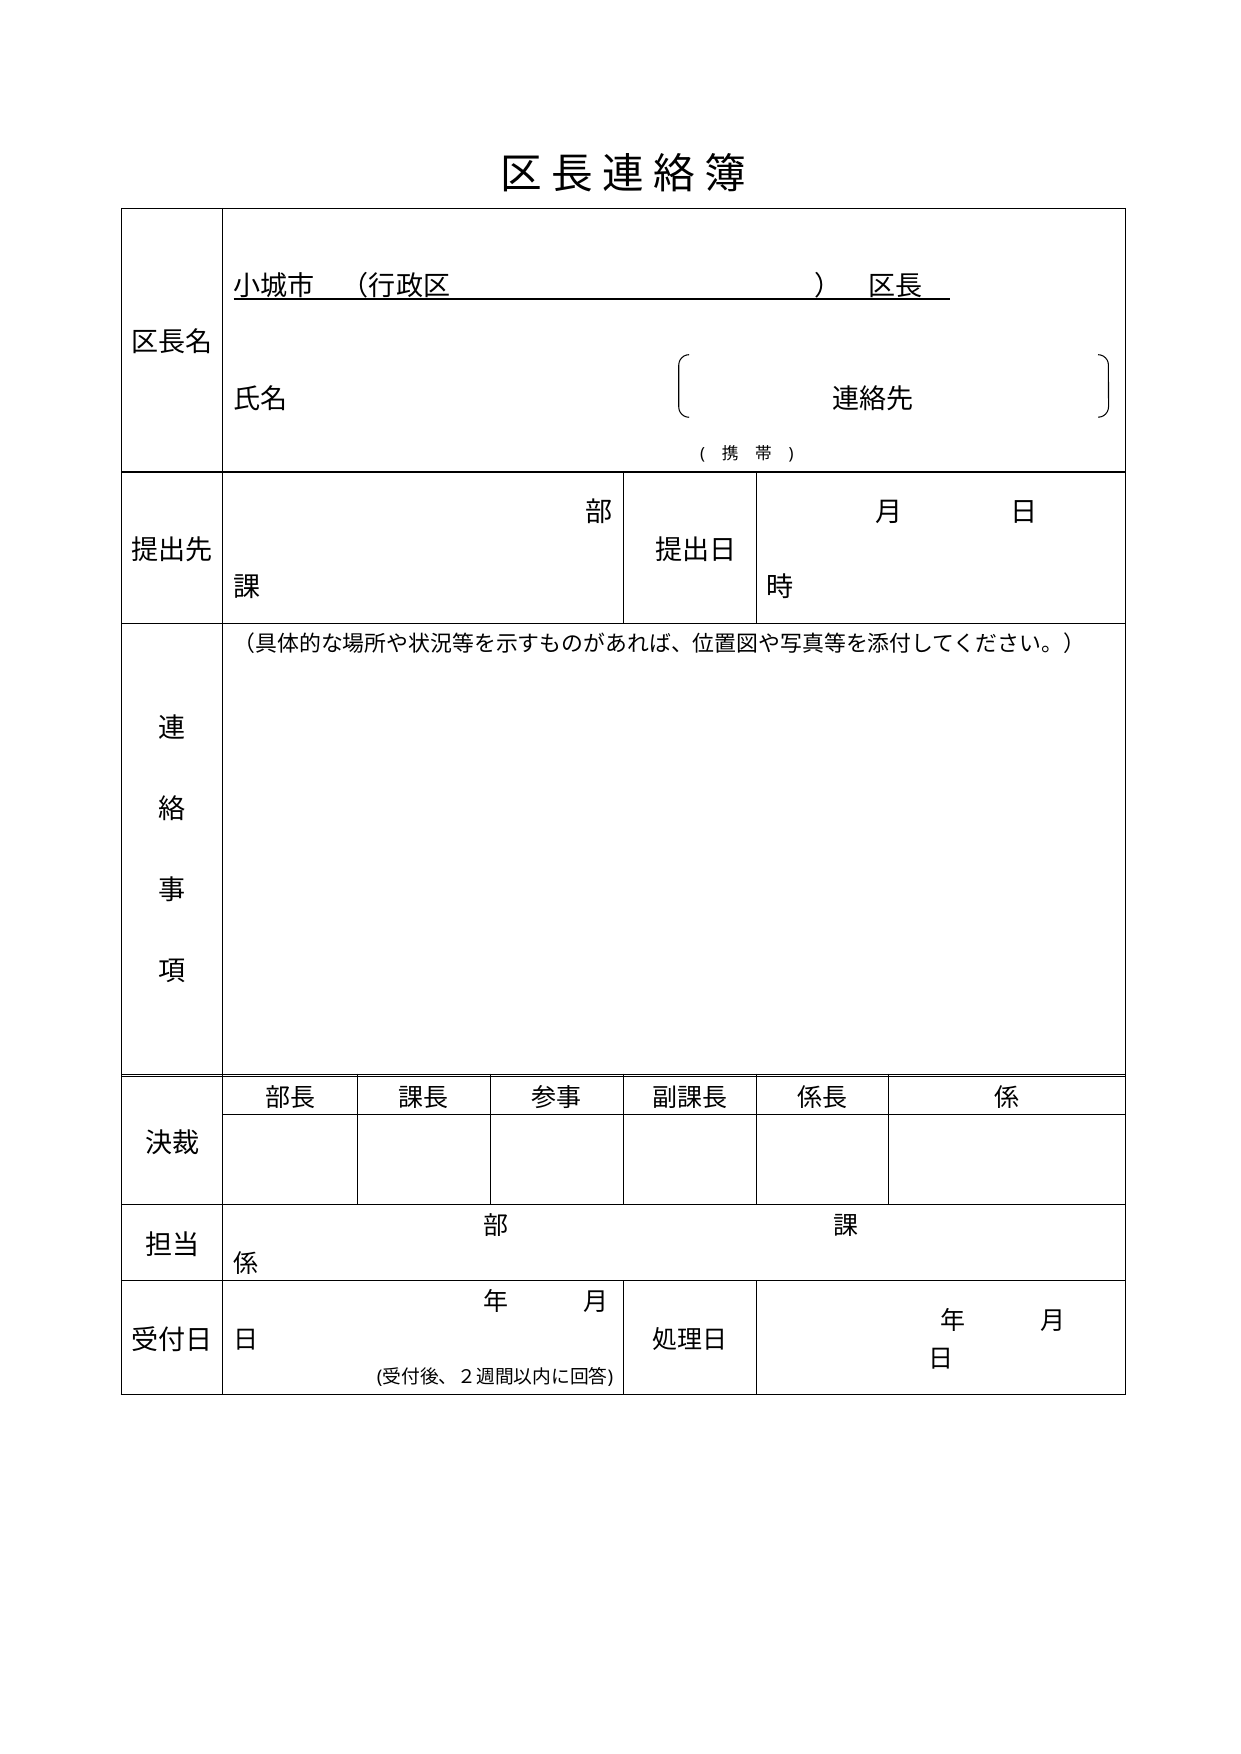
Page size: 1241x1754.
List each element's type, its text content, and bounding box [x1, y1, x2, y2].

table_header 区 長 連 絡 簿 [121, 133, 1125, 208]
table_cell 受付日 [122, 1281, 222, 1394]
table_cell 区長名 [122, 209, 222, 471]
table_cell 部 課 係 [223, 1205, 1125, 1280]
table_cell 部 課 [223, 473, 623, 622]
table_cell [358, 1115, 490, 1204]
table_cell [491, 1115, 623, 1204]
table_cell 月 日 時 [757, 473, 1125, 622]
table_cell （具体的な場所や状況等を示すものがあれば、位置図や写真等を添付してください。） [223, 624, 1125, 1073]
table_cell [223, 1115, 357, 1204]
table_cell 提出日 [624, 473, 756, 622]
table_cell 年 月 日 (受付後、２週間以内に回答) [223, 1281, 623, 1394]
table_cell 小城市 （行政区 ） 区長 氏名 連絡先 ( 携 帯 ) [223, 209, 1125, 471]
table_cell 参事 [491, 1077, 623, 1114]
table_cell [624, 1115, 756, 1204]
table_cell 提出先 [122, 473, 222, 622]
table_cell [757, 1115, 888, 1204]
table_cell 部長 [223, 1077, 357, 1114]
table_cell 係長 [757, 1077, 888, 1114]
table_cell [889, 1115, 1125, 1204]
table_cell 課長 [358, 1077, 490, 1114]
table_cell 担当 [122, 1205, 222, 1280]
table_cell 副課長 [624, 1077, 756, 1114]
table_cell 決裁 [122, 1077, 222, 1204]
table_cell 年 月 日 [757, 1281, 1125, 1394]
table_cell 連 絡 事 項 [122, 624, 222, 1073]
table_cell 処理日 [624, 1281, 756, 1394]
table_cell 係 [889, 1077, 1125, 1114]
